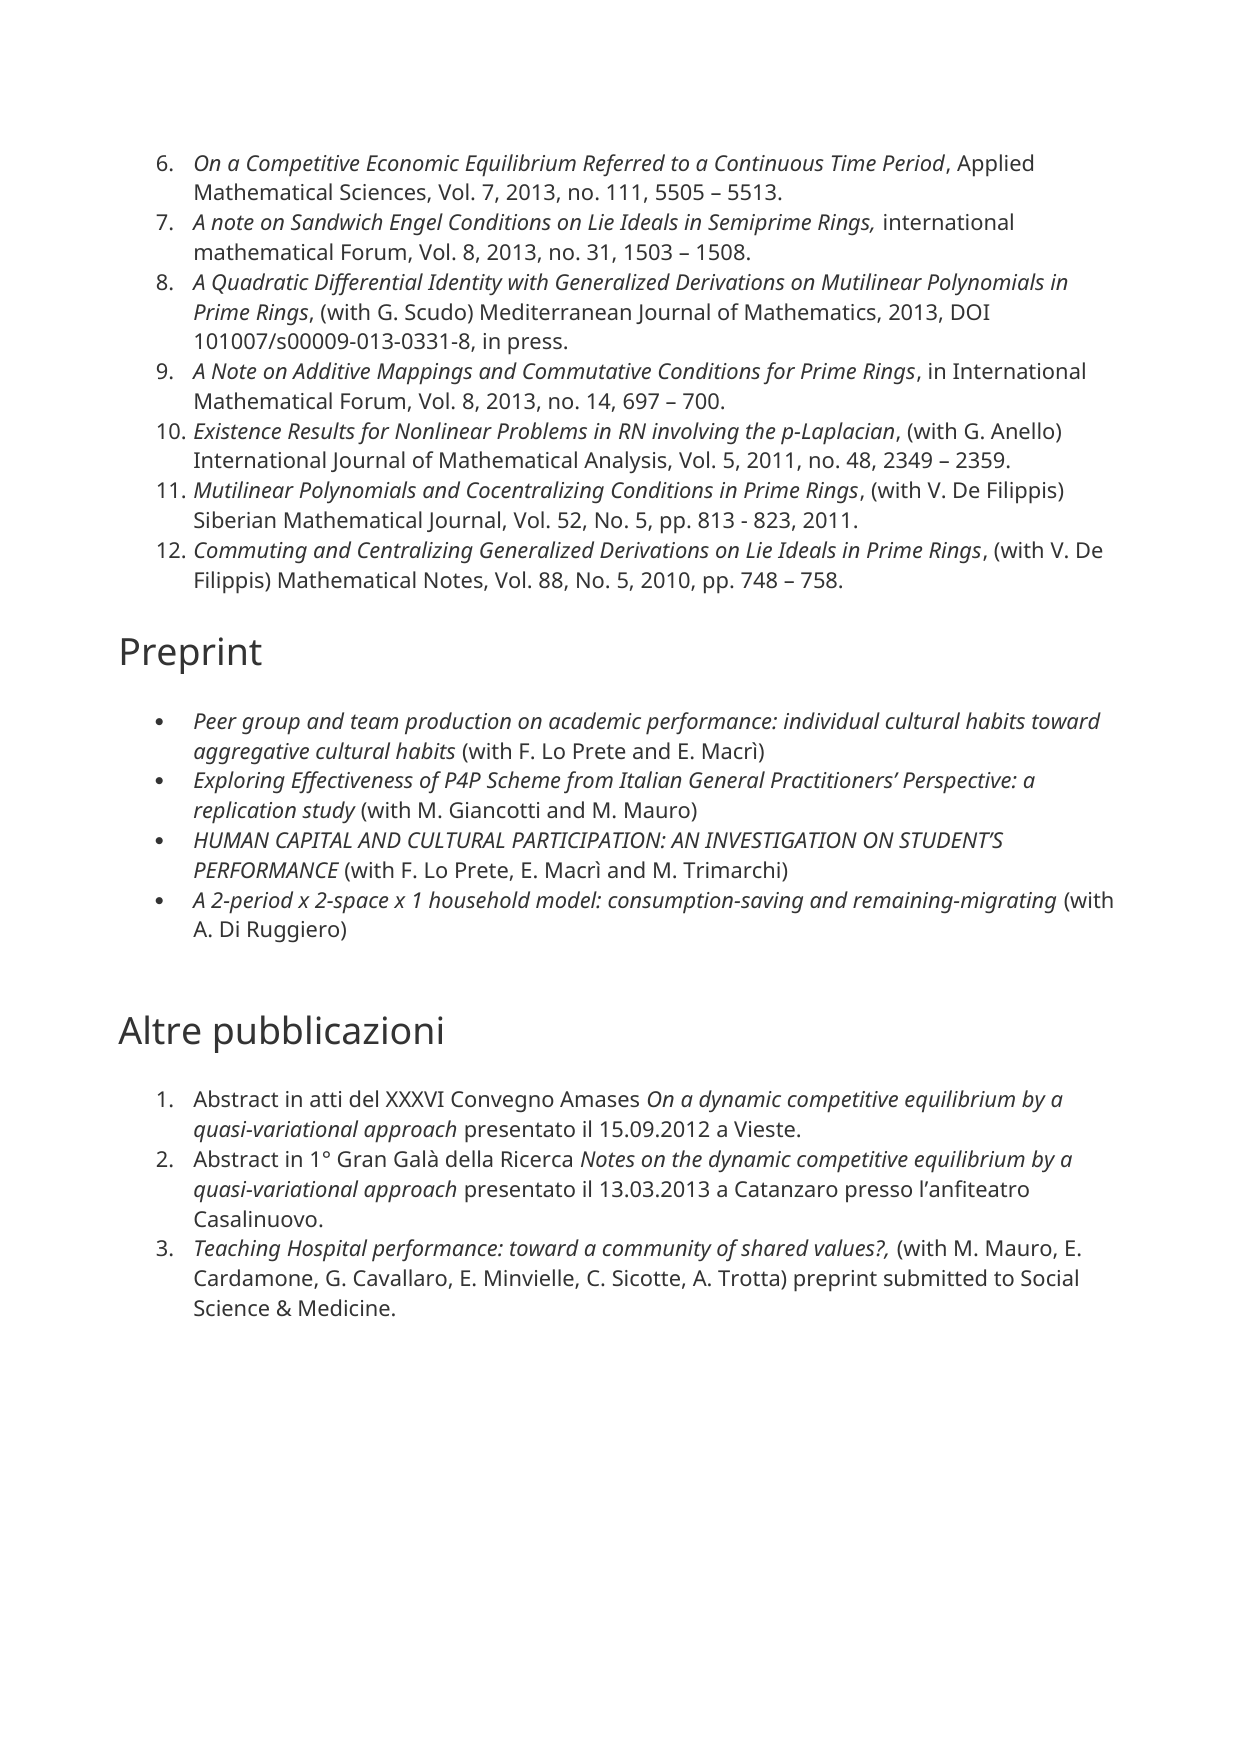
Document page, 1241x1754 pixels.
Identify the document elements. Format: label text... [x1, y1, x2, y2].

list HUMAN CAPITAL AND CULTURAL PARTICIPATION: AN INVESTIGATION ON STUDENT’S PERFORMANCE (with F. Lo Prete, E. Macrì and M. Trimarchi) [156, 825, 1122, 885]
text Altre pubblicazioni [118, 1004, 1122, 1055]
list On a Competitive Economic Equilibrium Referred to a Continuous Time Period, Applied Mathematical Sciences, Vol. 7, 2013, no. 111, 5505 – 5513. [156, 148, 1122, 207]
text Preprint [118, 626, 1122, 677]
list Existence Results for Nonlinear Problems in RN involving the p-Laplacian, (with G. Anello) International Journal of Mathematical Analysis, Vol. 5, 2011, no. 48, 2349 – 2359. [156, 416, 1122, 475]
list A Note on Additive Mappings and Commutative Conditions for Prime Rings, in International Mathematical Forum, Vol. 8, 2013, no. 14, 697 – 700. [156, 356, 1122, 416]
list Peer group and team production on academic performance: individual cultural habits toward aggregative cultural habits (with F. Lo Prete and E. Macrì) [156, 706, 1122, 766]
list Mutilinear Polynomials and Cocentralizing Conditions in Prime Rings, (with V. De Filippis) Siberian Mathematical Journal, Vol. 52, No. 5, pp. 813 - 823, 2011. [156, 475, 1122, 535]
list Commuting and Centralizing Generalized Derivations on Lie Ideals in Prime Rings, (with V. De Filippis) Mathematical Notes, Vol. 88, No. 5, 2010, pp. 748 – 758. [156, 535, 1122, 594]
list A note on Sandwich Engel Conditions on Lie Ideals in Semiprime Rings, international mathematical Forum, Vol. 8, 2013, no. 31, 1503 – 1508. [156, 207, 1122, 267]
list A 2-period x 2-space x 1 household model: consumption-saving and remaining-migrating (with A. Di Ruggiero) [156, 885, 1122, 973]
list Abstract in 1° Gran Galà della Ricerca Notes on the dynamic competitive equilibrium by a quasi-variational approach presentato il 13.03.2013 a Catanzaro presso l’anfiteatro Casalinuovo. [156, 1144, 1122, 1233]
list Exploring Effectiveness of P4P Scheme from Italian General Practitioners’ Perspective: a replication study (with M. Giancotti and M. Mauro) [156, 766, 1122, 825]
list A Quadratic Differential Identity with Generalized Derivations on Mutilinear Polynomials in Prime Rings, (with G. Scudo) Mediterranean Journal of Mathematics, 2013, DOI 101007/s00009-013-0331-8, in press. [156, 267, 1122, 356]
list Abstract in atti del XXXVI Convegno Amases On a dynamic competitive equilibrium by a quasi-variational approach presentato il 15.09.2012 a Vieste. [156, 1084, 1122, 1144]
list Teaching Hospital performance: toward a community of shared values?, (with M. Mauro, E. Cardamone, G. Cavallaro, E. Minvielle, C. Sicotte, A. Trotta) preprint submitted to Social Science & Medicine. [156, 1233, 1122, 1323]
